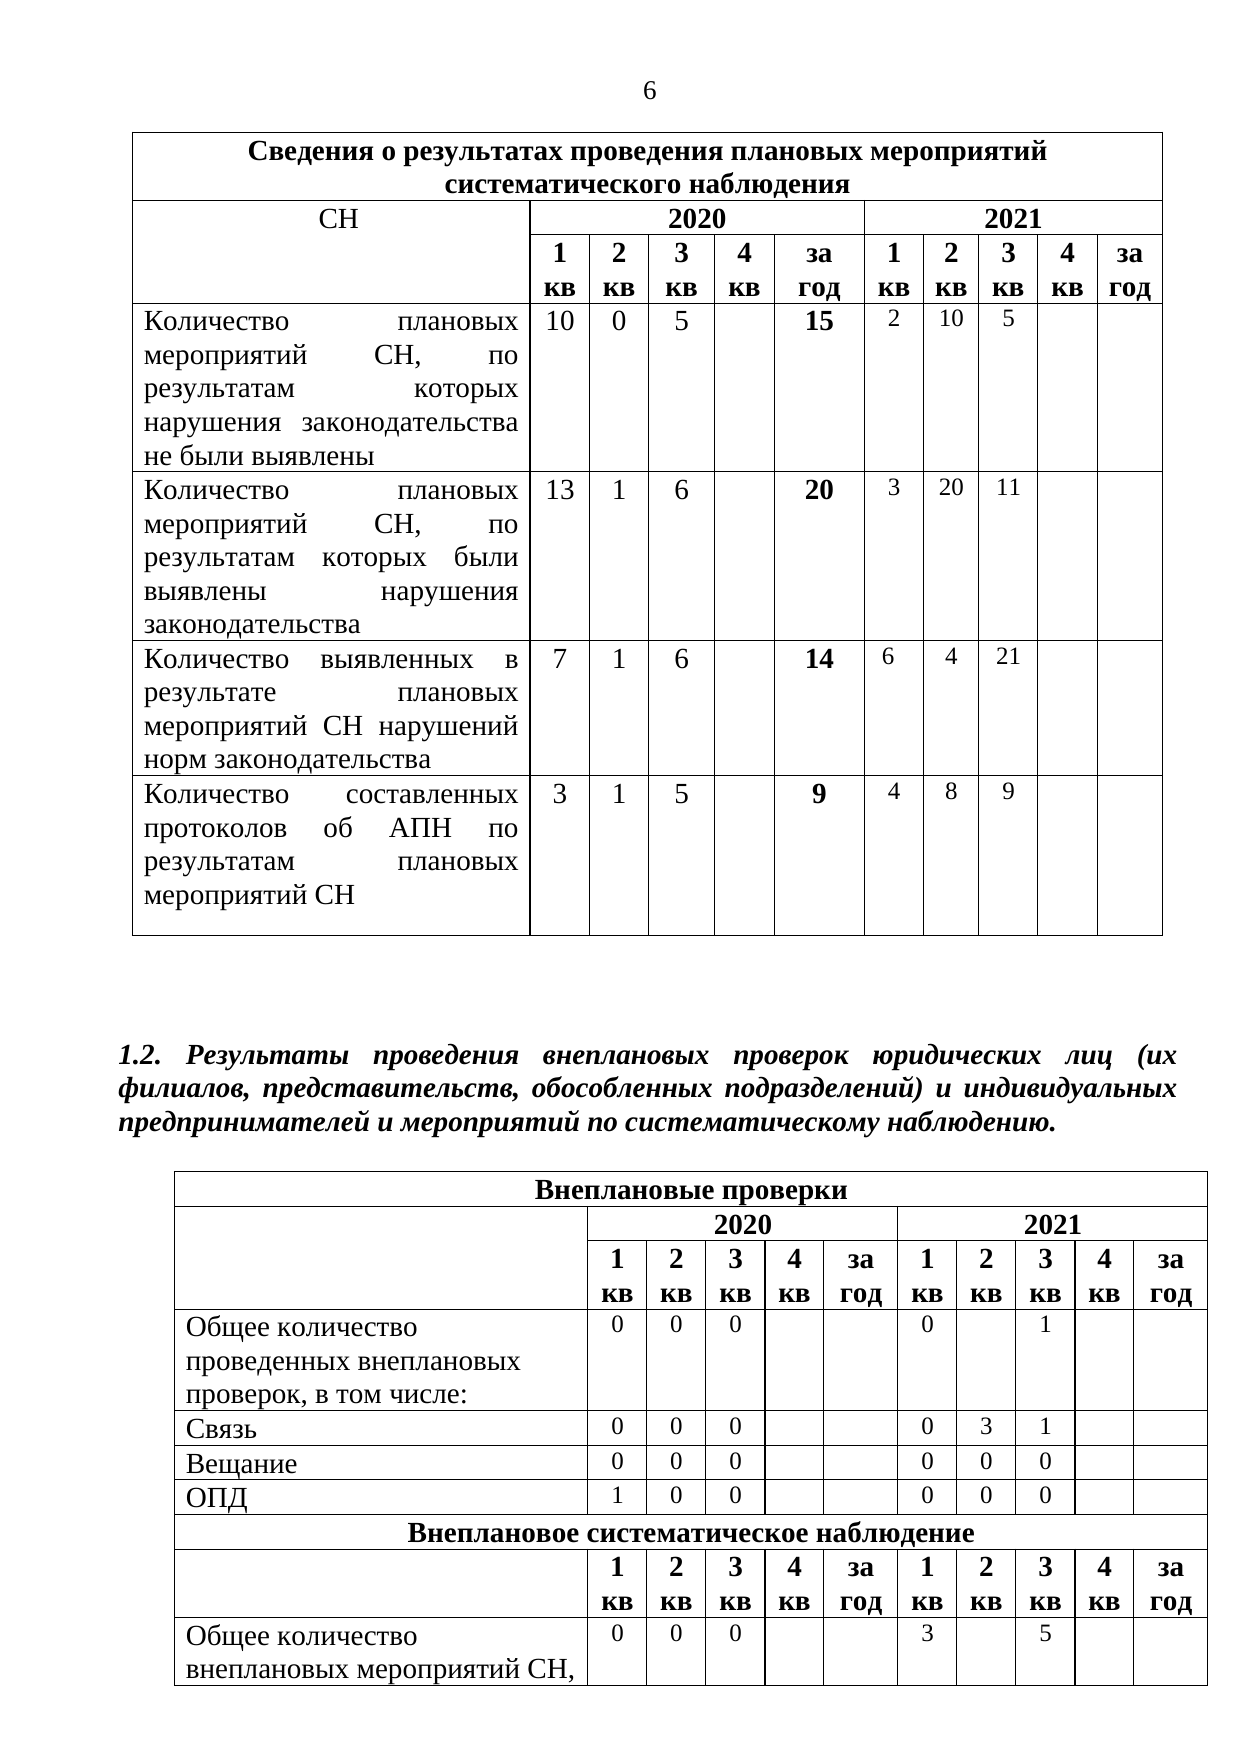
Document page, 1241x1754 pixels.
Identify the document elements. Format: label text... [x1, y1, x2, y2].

table_cell 3 кв [649, 235, 714, 302]
table_cell 5 [979, 304, 1037, 471]
table_cell [715, 472, 774, 640]
table_cell [1098, 304, 1162, 471]
table_cell 10 [924, 304, 978, 471]
table_cell 0 [898, 1446, 956, 1479]
table_cell 2020 [588, 1207, 897, 1240]
table_cell Общее количество проведенных внеплановых проверок, в том числе: [175, 1310, 587, 1410]
table_cell [175, 1207, 587, 1308]
table_cell 0 [647, 1446, 705, 1479]
table_cell 1 кв [865, 235, 923, 302]
table_cell 2 кв [924, 235, 978, 302]
table_cell 0 [898, 1411, 956, 1445]
table_cell 4 кв [766, 1550, 823, 1617]
table_cell 1 кв [898, 1550, 956, 1617]
table_cell 7 [531, 641, 589, 775]
table_cell [957, 1310, 1015, 1410]
table_cell 3 кв [706, 1241, 764, 1308]
table_cell 0 [898, 1310, 956, 1410]
table_cell 14 [775, 641, 864, 775]
table_cell 0 [647, 1310, 705, 1410]
table_cell 3 [898, 1618, 956, 1685]
table_cell 1 [590, 776, 648, 935]
table_cell Связь [175, 1411, 587, 1445]
table_cell 0 [706, 1618, 764, 1685]
table_cell 2020 [531, 201, 864, 234]
table_cell 3 кв [979, 235, 1037, 302]
table_cell [766, 1618, 823, 1685]
table_cell 0 [588, 1618, 646, 1685]
table_cell 0 [706, 1411, 764, 1445]
table_cell 2 кв [647, 1550, 705, 1617]
table_cell 2 кв [957, 1550, 1015, 1617]
table_cell [766, 1480, 823, 1514]
table_cell 3 [957, 1411, 1015, 1445]
table_cell Вещание [175, 1446, 587, 1479]
table_cell 1 [590, 641, 648, 775]
table_cell 1 кв [531, 235, 589, 302]
table_cell Количество составленных протоколов об АПН по результатам плановых мероприятий СН [133, 776, 529, 935]
table_cell 10 [531, 304, 589, 471]
table_cell [1038, 641, 1097, 775]
table_cell 4 [924, 641, 978, 775]
table_cell 1 [588, 1480, 646, 1514]
table_cell [1038, 776, 1097, 935]
table_cell [824, 1310, 897, 1410]
table_cell 0 [706, 1480, 764, 1514]
table_cell [1038, 304, 1097, 471]
table_cell [1076, 1310, 1133, 1410]
table_cell [1134, 1411, 1207, 1445]
table_cell 8 [924, 776, 978, 935]
table_cell 1 кв [588, 1550, 646, 1617]
table_cell 0 [647, 1411, 705, 1445]
table_cell Внеплановое систематическое наблюдение [175, 1515, 1207, 1548]
table_cell за год [1098, 235, 1162, 302]
table_cell 4 кв [715, 235, 774, 302]
table_cell 1 [590, 472, 648, 640]
text 1.2. Результаты проведения внеплановых проверок юридических лиц (их филиалов, представительств, обособленных подразделений) и индивидуальных предпринимателей и мероприятий по систематическому наблюдению. [118, 1037, 1181, 1138]
table_cell 20 [775, 472, 864, 640]
table_cell 0 [588, 1310, 646, 1410]
table_cell [1076, 1480, 1133, 1514]
table_cell Количество плановых мероприятий СН, по результатам которых нарушения законодательства не были выявлены [133, 304, 529, 471]
table_cell [824, 1411, 897, 1445]
table_cell 0 [647, 1480, 705, 1514]
table_cell 0 [898, 1480, 956, 1514]
table_cell 4 [865, 776, 923, 935]
table_cell [1134, 1480, 1207, 1514]
table_cell 3 кв [1016, 1241, 1074, 1308]
table_cell 15 [775, 304, 864, 471]
table_cell 11 [979, 472, 1037, 640]
table_cell 2 кв [957, 1241, 1015, 1308]
table_cell 0 [706, 1446, 764, 1479]
table_cell [957, 1618, 1015, 1685]
table_cell 2 кв [590, 235, 648, 302]
table_cell Количество выявленных в результате плановых мероприятий СН нарушений норм законодательства [133, 641, 529, 775]
table_header Сведения о результатах проведения плановых мероприятий систематического наблюдения [133, 133, 1162, 200]
table_cell [766, 1446, 823, 1479]
table_cell 5 [649, 776, 714, 935]
table_cell 5 [649, 304, 714, 471]
table_cell 3 [531, 776, 589, 935]
table_cell 4 кв [766, 1241, 823, 1308]
table_cell 6 [649, 472, 714, 640]
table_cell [175, 1618, 587, 1685]
table_cell [1098, 472, 1162, 640]
table_cell [175, 1550, 587, 1617]
table_cell 1 кв [588, 1241, 646, 1308]
table_cell за год [1134, 1550, 1207, 1617]
table_cell 0 [706, 1310, 764, 1410]
table_cell за год [1134, 1241, 1207, 1308]
table_cell 20 [924, 472, 978, 640]
table_cell 6 [865, 641, 923, 775]
table_cell за год [775, 235, 864, 302]
table_cell 0 [1016, 1446, 1074, 1479]
table_cell 1 [1016, 1411, 1074, 1445]
table_cell [715, 304, 774, 471]
table_cell 0 [588, 1411, 646, 1445]
table_cell 4 кв [1076, 1550, 1133, 1617]
table_cell [1076, 1618, 1133, 1685]
table_cell за год [824, 1241, 897, 1308]
table_cell [1076, 1411, 1133, 1445]
table_cell 0 [588, 1446, 646, 1479]
table_cell [1098, 641, 1162, 775]
table_cell 0 [590, 304, 648, 471]
table_cell 1 [1016, 1310, 1074, 1410]
table_cell [1134, 1446, 1207, 1479]
table_cell 0 [957, 1446, 1015, 1479]
table_cell [715, 776, 774, 935]
table_cell 2 кв [647, 1241, 705, 1308]
table_cell 6 [649, 641, 714, 775]
table_cell [715, 641, 774, 775]
table_cell 4 кв [1076, 1241, 1133, 1308]
table_cell 21 [979, 641, 1037, 775]
table_cell 0 [957, 1480, 1015, 1514]
table_cell [1098, 776, 1162, 935]
table_cell [824, 1618, 897, 1685]
table_cell 3 кв [1016, 1550, 1074, 1617]
table_cell ОПД [175, 1480, 587, 1514]
table_cell [1076, 1446, 1133, 1479]
table_cell 2021 [898, 1207, 1207, 1240]
table_cell 9 [979, 776, 1037, 935]
table_cell [824, 1446, 897, 1479]
table_cell 5 [1016, 1618, 1074, 1685]
table_cell 4 кв [1038, 235, 1097, 302]
table_cell 3 [865, 472, 923, 640]
table_cell 2021 [865, 201, 1162, 234]
table_cell СН [133, 201, 529, 302]
table_cell [766, 1310, 823, 1410]
table_cell 3 кв [706, 1550, 764, 1617]
table_cell Количество плановых мероприятий СН, по результатам которых были выявлены нарушения законодательства [133, 472, 529, 640]
table_cell 1 кв [898, 1241, 956, 1308]
table_cell 13 [531, 472, 589, 640]
table_cell 0 [1016, 1480, 1074, 1514]
table_cell [766, 1411, 823, 1445]
table_cell [1134, 1310, 1207, 1410]
table_cell [824, 1480, 897, 1514]
table_cell 0 [647, 1618, 705, 1685]
table_header Внеплановые проверки [175, 1172, 1207, 1206]
table_cell за год [824, 1550, 897, 1617]
table_cell [1134, 1618, 1207, 1685]
table_cell 9 [775, 776, 864, 935]
table_cell [1038, 472, 1097, 640]
table_cell 2 [865, 304, 923, 471]
